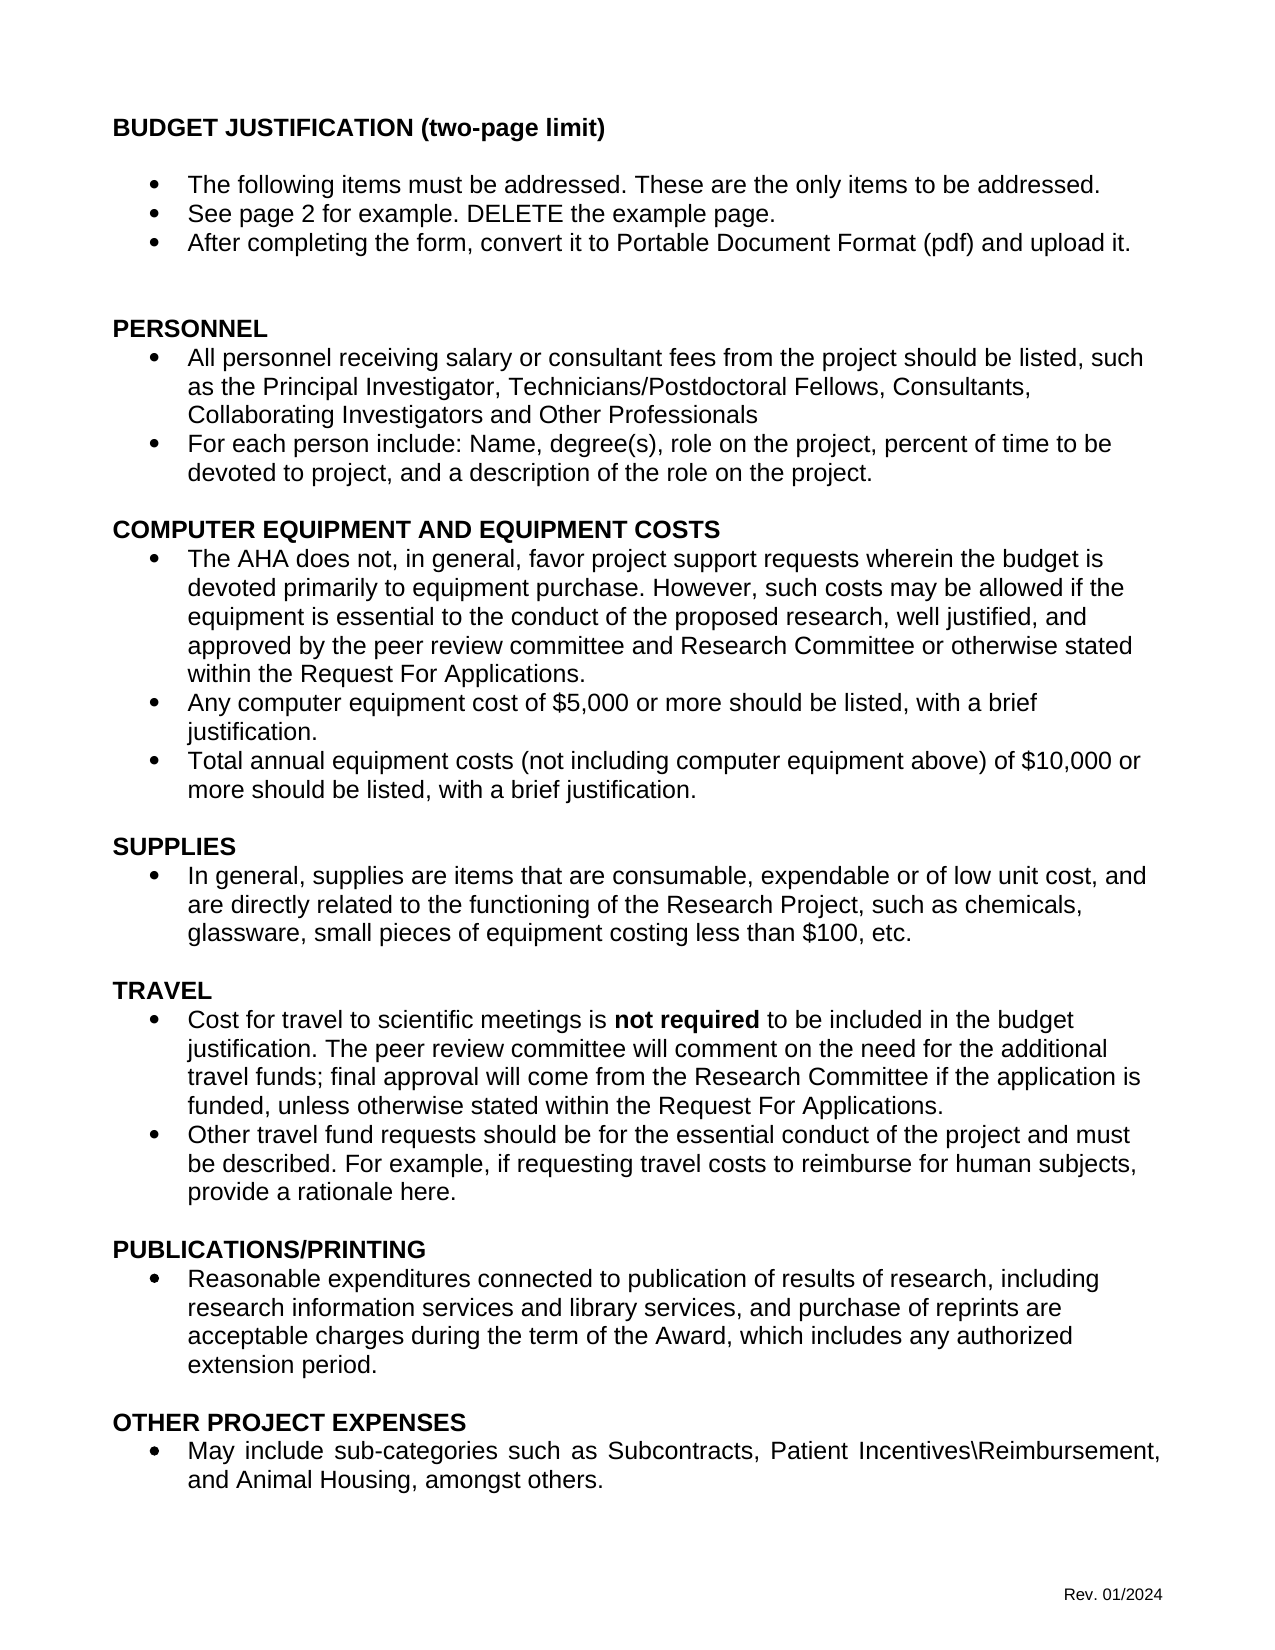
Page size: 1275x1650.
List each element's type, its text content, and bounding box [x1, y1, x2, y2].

list May include sub-categories such as Subcontracts, Patient Incentives\Reimbursement, and Animal Housing, amongst others. [150, 1436, 1162, 1494]
list In general, supplies are items that are consumable, expendable or of low unit cost, and are directly related to the functioning of the Research Project, such as chemicals, glassware, small pieces of equipment costing less than $100, etc. [150, 861, 1162, 947]
list For each person include: Name, degree(s), role on the project, percent of time to be devoted to project, and a description of the role on the project. [150, 429, 1162, 487]
list Total annual equipment costs (not including computer equipment above) of $10,000 or more should be listed, with a brief justification. [150, 746, 1162, 803]
list All personnel receiving salary or consultant fees from the project should be listed, such as the Principal Investigator, Technicians/Postdoctoral Fellows, Consultants, Collaborating Investigators and Other Professionals [150, 343, 1162, 429]
text COMPUTER EQUIPMENT AND EQUIPMENT COSTS [112, 516, 1162, 544]
list Any computer equipment cost of $5,000 or more should be listed, with a brief justification. [150, 688, 1162, 746]
text TRAVEL [112, 976, 1162, 1005]
text PUBLICATIONS/PRINTING [112, 1235, 1162, 1264]
list The AHA does not, in general, favor project support requests wherein the budget is devoted primarily to equipment purchase. However, such costs may be allowed if the equipment is essential to the conduct of the proposed research, well justified, and approved by the peer review committee and Research Committee or otherwise stated within the Request For Applications. [150, 544, 1162, 688]
list Cost for travel to scientific meetings is not required to be included in the budget justification. The peer review committee will comment on the need for the additional travel funds; final approval will come from the Research Committee if the application is funded, unless otherwise stated within the Request For Applications. [150, 1005, 1162, 1120]
list Reasonable expenditures connected to publication of results of research, including research information services and library services, and purchase of reprints are acceptable charges during the term of the Award, which includes any authorized extension period. [150, 1264, 1162, 1379]
list The following items must be addressed. These are the only items to be addressed. [150, 170, 1162, 199]
text BUDGET JUSTIFICATION (two-page limit) [112, 112, 1162, 141]
list See page 2 for example. DELETE the example page. [150, 199, 1162, 228]
text OTHER PROJECT EXPENSES [112, 1407, 1162, 1436]
text PERSONNEL [112, 314, 1162, 343]
text SUPPLIES [112, 832, 1162, 861]
list After completing the form, convert it to Portable Document Format (pdf) and upload it. [150, 228, 1162, 257]
list Other travel fund requests should be for the essential conduct of the project and must be described. For example, if requesting travel costs to reimburse for human subjects, provide a rationale here. [150, 1120, 1162, 1206]
